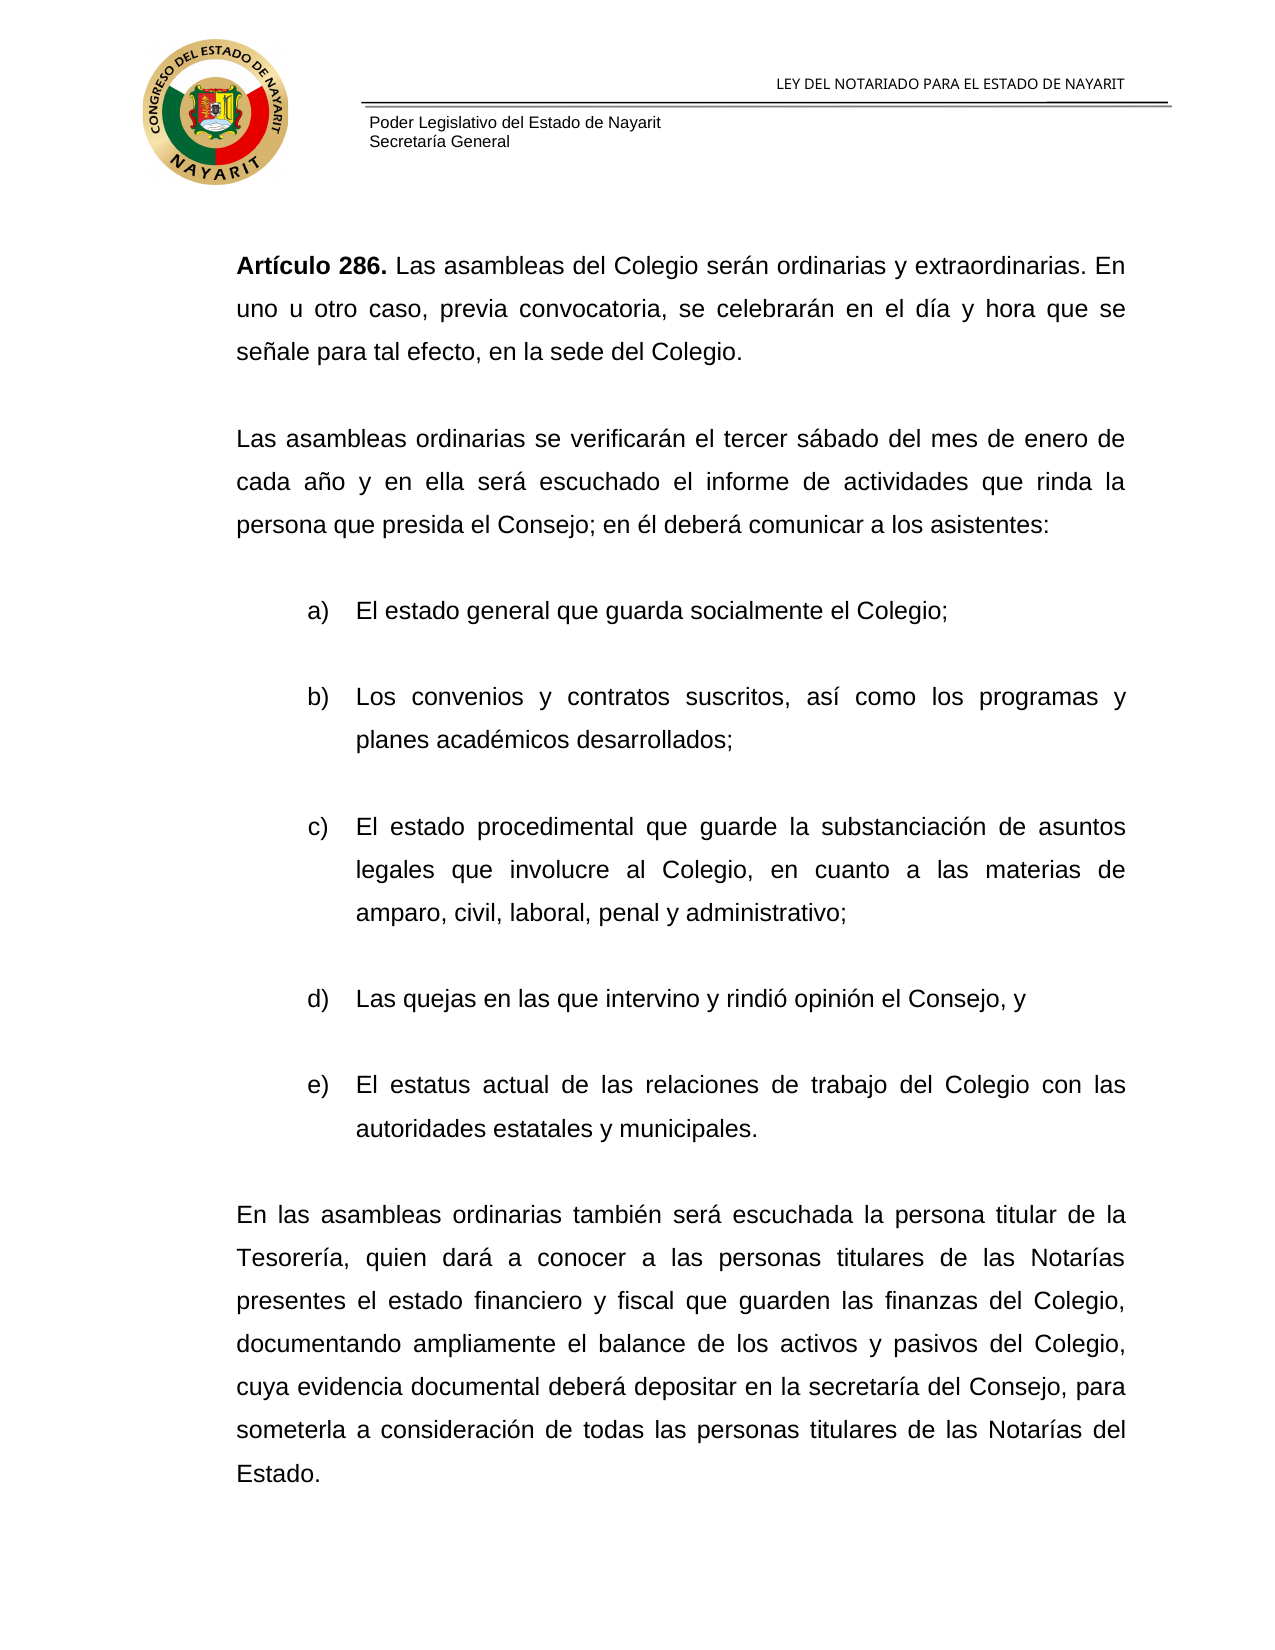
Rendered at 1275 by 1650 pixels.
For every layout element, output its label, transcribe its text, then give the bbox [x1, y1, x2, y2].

list El estado procedimental que guarde la substanciación de asuntos legales que involucre al Colegio, en cuanto a las materias de amparo, civil, laboral, penal y administrativo; [318, 812, 1127, 927]
text En las asambleas ordinarias también será escuchada la persona titular de la Tesorería, quien dará a conocer a las personas titulares de las Notarías presentes el estado financiero y fiscal que guarden las finanzas del Colegio, documentando ampliamente el balance de los activos y pasivos del Colegio, cuya evidencia documental deberá depositar en la secretaría del Consejo, para someterla a consideración de todas las personas titulares de las Notarías del Estado. [236, 1200, 1127, 1487]
list Las quejas en las que intervino y rindió opinión el Consejo, y [318, 984, 1127, 1013]
text Las asambleas ordinarias se verificarán el tercer sábado del mes de enero de cada año y en ella será escuchado el informe de actividades que rinda la persona que presida el Consejo; en él deberá comunicar a los asistentes: [236, 423, 1127, 538]
list Los convenios y contratos suscritos, así como los programas y planes académicos desarrollados; [318, 682, 1127, 754]
picture [142, 39, 289, 185]
text Artículo 286. Las asambleas del Colegio serán ordinarias y extraordinarias. En uno u otro caso, previa convocatoria, se celebrarán en el día y hora que se señale para tal efecto, en la sede del Colegio. [236, 251, 1127, 366]
list El estatus actual de las relaciones de trabajo del Colegio con las autoridades estatales y municipales. [318, 1070, 1127, 1142]
list El estado general que guarda socialmente el Colegio; [318, 596, 1127, 625]
